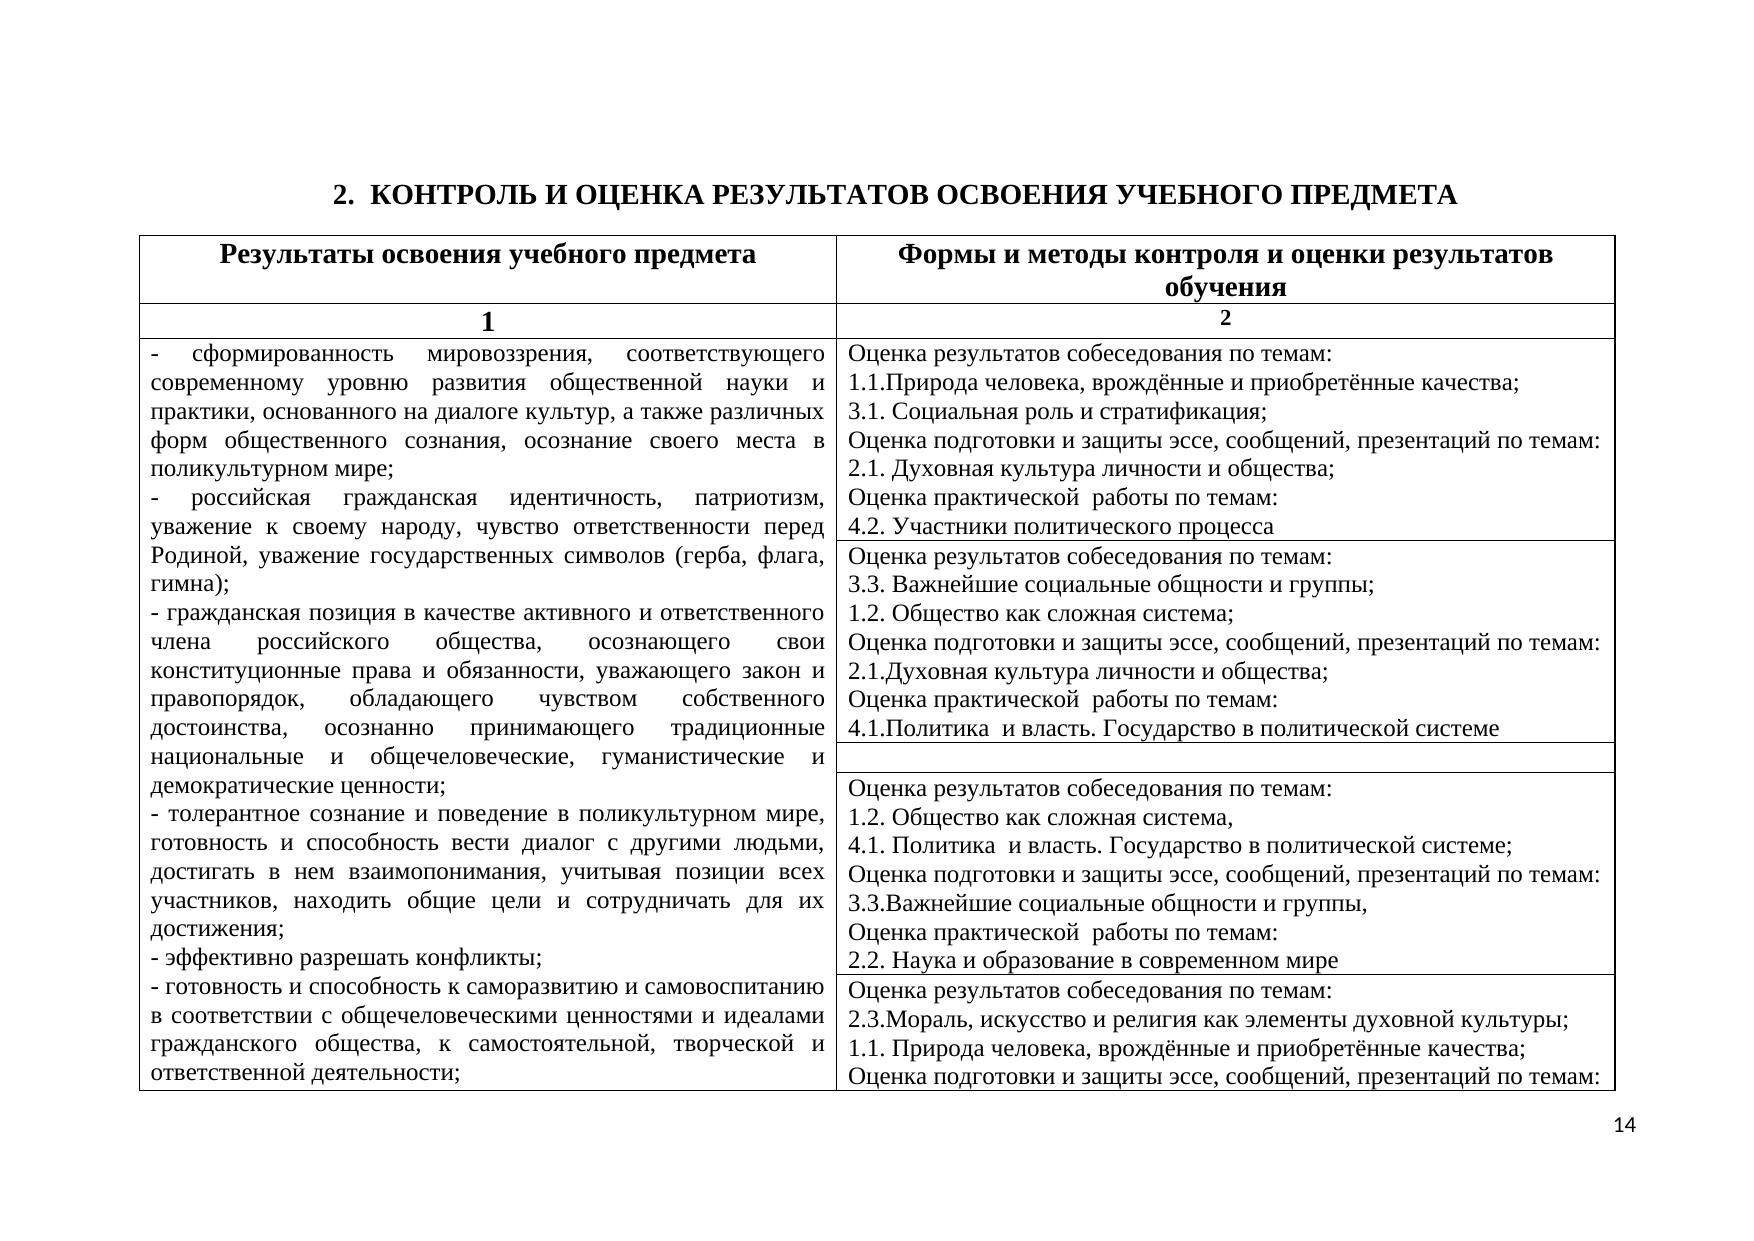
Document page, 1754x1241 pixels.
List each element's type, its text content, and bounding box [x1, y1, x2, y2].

table_cell 1 [140, 304, 836, 337]
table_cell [837, 975, 1614, 1090]
table_cell Оценка результатов собеседования по темам: 3.3. Важнейшие социальные общности и группы; 1.2. Общество как сложная система; Оценка подготовки и защиты эссе, сообщений, презентаций по темам: 2.1.Духовная культура личности и общества; Оценка практической работы по темам: 4.1.Политика и власть. Государство в политической системе [837, 541, 1614, 742]
table_cell - сформированность мировоззрения, соответствующего современному уровню развития общественной науки и практики, основанного на диалоге культур, а также различных форм общественного сознания, осознание своего места в поликультурном мире; - российская гражданская идентичность, патриотизм, уважение к своему народу, чувство ответственности перед Родиной, уважение государственных символов (герба, флага, гимна); - гражданская позиция в качестве активного и ответственного члена российского общества, осознающего свои конституционные права и обязанности, уважающего закон и правопорядок, обладающего чувством собственного достоинства, осознанно принимающего традиционные национальные и общечеловеческие, гуманистические и демократические ценности; - толерантное сознание и поведение в поликультурном мире, готовность и способность вести диалог с другими людьми, достигать в нем взаимопонимания, учитывая позиции всех участников, находить общие цели и сотрудничать для их достижения; - эффективно разрешать конфликты; - готовность и способность к саморазвитию и самовоспитанию в соответствии с общечеловеческими ценностями и идеалами гражданского общества, к самостоятельной, творческой и ответственной деятельности; - сознательное отношение к непрерывному образованию как условию успешной профессиональной и общественной деятельности; - осознанное отношение к профессиональной деятельности как возможности участия в решении личных, общественных, государственных, общенациональных проблем; - ответственное отношение к созданию семьи на основе осознанного принятия ценностей семейной жизни; • метапредметных: - умение самостоятельно определять цели деятельности и составлять планы деятельности; - самостоятельно осуществлять, контролировать и корректировать деятельность; - использовать все возможные ресурсы для достижения поставленных целей и реализации планов деятельности; - выбирать успешные стратегии в различных ситуациях; - владение навыками познавательной, учебно-исследовательской и проектной деятельности в сфере общественных наук, навыками разрешения проблем; - способность и готовность к самостоятельному поиску методов решения практических задач, применению различных методов познания; - готовность и способность к самостоятельной информационно-познавательной деятельности, включая умение ориентироваться в различных источниках социально-правовой и экономической информации, критически оценивать и интерпретировать информацию, получаемую из различных источников; - умение использовать средства информационных и коммуникационных технологий в решении когнитивных, коммуникативных и организационных задач с соблюдением требований эргономики, техники безопасности, гигиены, ресурсосбережения, правовых и этических норм, норм информационной безопасности; - умение определять назначение и функции различных социальных, экономических и правовых институтов; - умение самостоятельно оценивать и принимать решения, определяющие стратегию поведения, с учетом гражданских и нравственных ценностей; - владение языковыми средствами: умение ясно, логично и точно излагать свою точку зрения, использовать адекватные языковые средства, понятийный аппарат обществознания; • предметных: - сформированность знаний об обществе как целостной развивающейся системе в единстве и взаимодействии его основных сфер и институтов; - владение базовым понятийным аппаратом социальных наук; - владение умениями выявлять причинно-следственные, функциональные, иерархические и другие связи социальных объектов и процессов; - сформированнность представлений об основных тенденциях и возможных перспективах развития мирового сообщества в глобальном мире; - сформированность представлений о методах познания социальных явлений и процессов; - владение умениями применять полученные знания в повседневной жизни, прогнозировать последствия принимаемых решений; - сформированнность навыков оценивания социальной информации, умений поиска информации в источниках различного типа для реконструкции недостающих звеньев с целью объяснения и оценки разнообразных явлений и процессов общественного развития. [140, 339, 836, 1090]
table_cell Оценка результатов собеседования по темам: 1.2. Общество как сложная система, 4.1. Политика и власть. Государство в политической системе; Оценка подготовки и защиты эссе, сообщений, презентаций по темам: 3.3.Важнейшие социальные общности и группы, Оценка практической работы по темам: 2.2. Наука и образование в современном мире [837, 773, 1614, 974]
table_cell Оценка результатов собеседования по темам: 1.1.Природа человека, врождённые и приобретённые качества; 3.1. Социальная роль и стратификация; Оценка подготовки и защиты эссе, сообщений, презентаций по темам: 2.1. Духовная культура личности и общества; Оценка практической работы по темам: 4.2. Участники политического процесса [837, 339, 1614, 540]
list КОНТРОЛЬ И ОЦЕНКА РЕЗУЛЬТАТОВ ОСВОЕНИЯ УЧЕБНОГО ПРЕДМЕТА [156, 177, 1636, 211]
table_header Формы и методы контроля и оценки результатов обучения [837, 236, 1614, 303]
table_header Результаты освоения учебного предмета [140, 236, 836, 303]
table_cell 2 [837, 304, 1614, 337]
table_cell [837, 743, 1614, 772]
